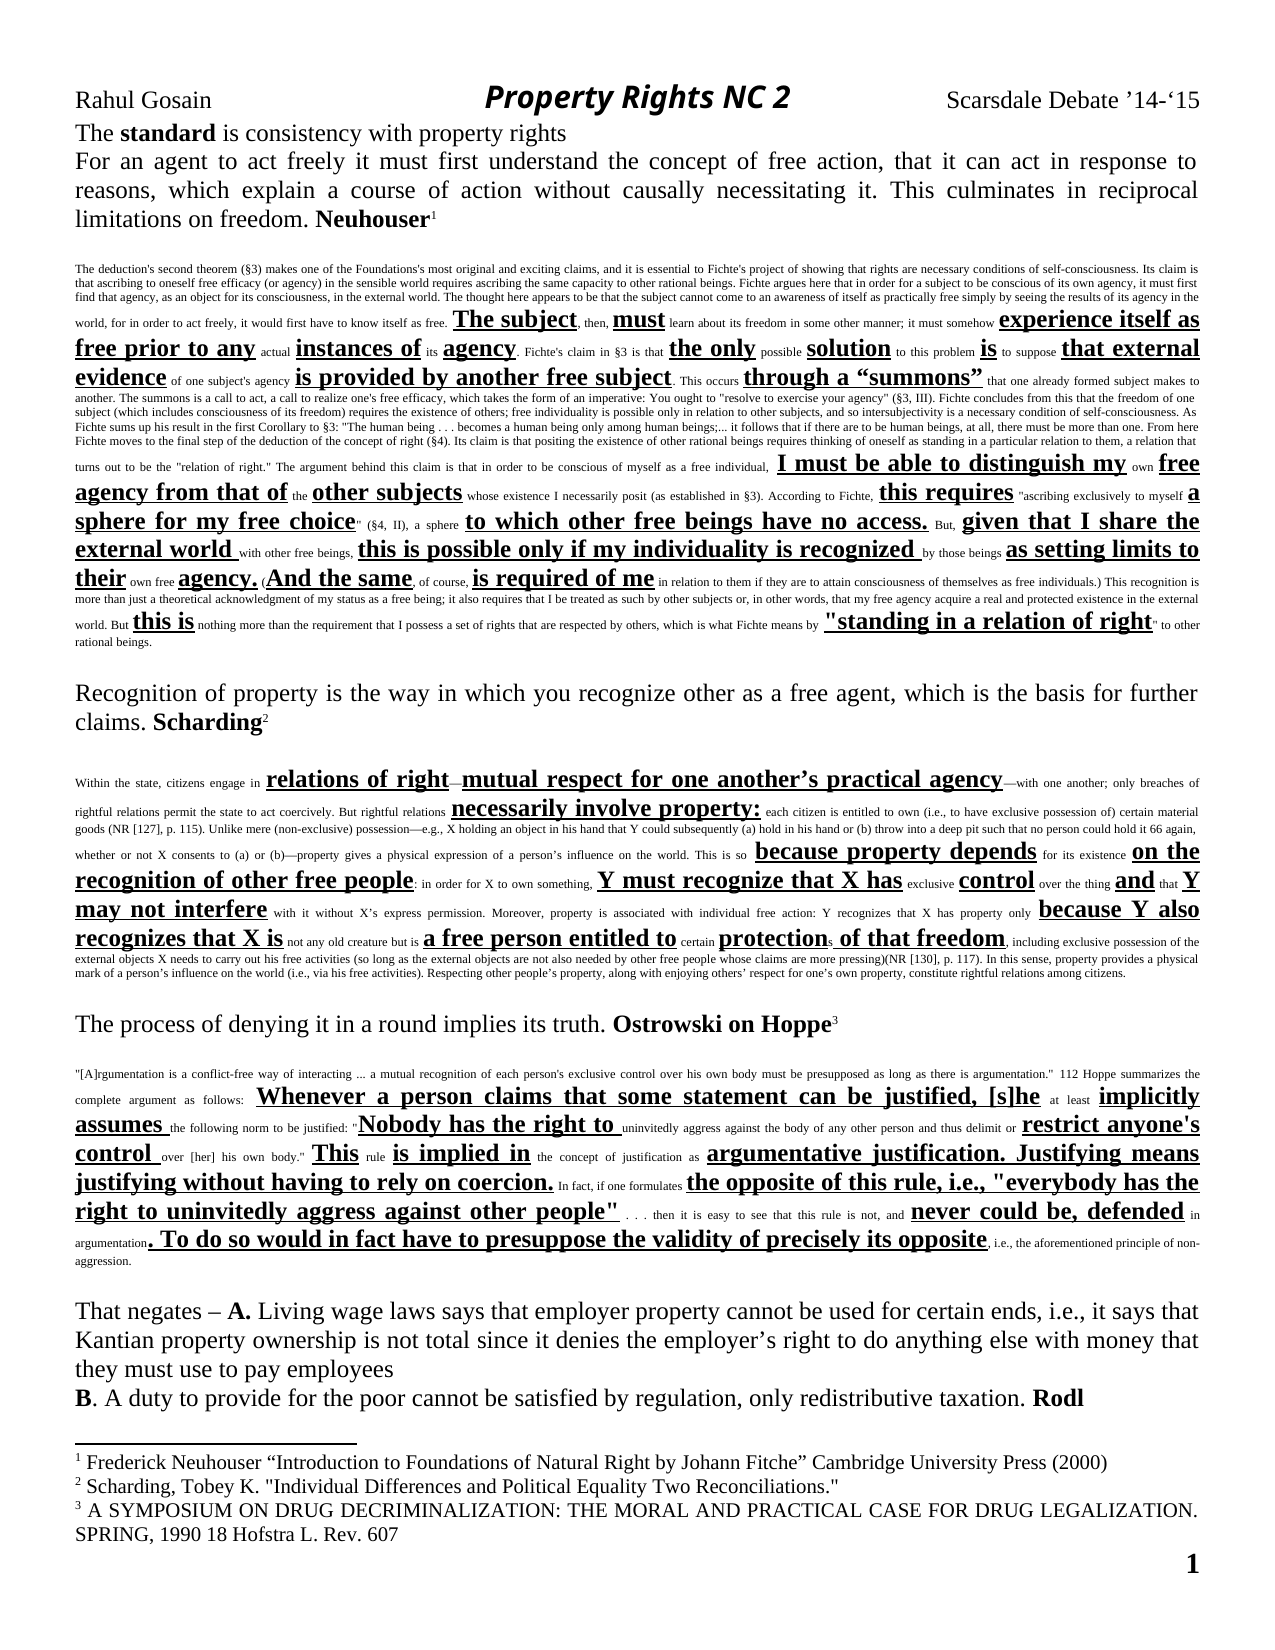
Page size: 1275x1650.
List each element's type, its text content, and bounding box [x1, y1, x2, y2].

text For an agent to act freely it must first understand the concept of free action, that it can act in response to reasons, which explain a course of action without causally necessitating it. This culminates in reciprocal limitations on freedom. Neuhouser [75, 146, 1200, 233]
text The deduction's second theorem (§3) makes one of the Foundations's most original and exciting claims, and it is essential to Fichte's project of showing that rights are necessary conditions of self-consciousness. Its claim is that ascribing to oneself free efficacy (or agency) in the sensible world requires ascribing the same capacity to other rational beings. Fichte argues here that in order for a subject to be conscious of its own agency, it must first find that agency, as an object for its consciousness, in the external world. The thought here appears to be that the subject cannot come to an awareness of itself as practically free simply by seeing the results of its agency in the world, for in order to act freely, it would first have to know itself as free. The subject, then, must learn about its freedom in some other manner; it must somehow experience itself as free prior to any actual instances of its agency. Fichte's claim in §3 is that the only possible solution to this problem is to suppose that external evidence of one subject's agency is provided by another free subject. This occurs through a “summons” that one already formed subject makes to another. The summons is a call to act, a call to realize one's free efficacy, which takes the form of an imperative: You ought to "resolve to exercise your agency" (§3, III). Fichte concludes from this that the freedom of one subject (which includes consciousness of its freedom) requires the existence of others; free individuality is possible only in relation to other subjects, and so intersubjectivity is a necessary condition of self-consciousness. As Fichte sums up his result in the first Corollary to §3: "The human being . . . becomes a human being only among human beings;... it follows that if there are to be human beings, at all, there must be more than one. From here Fichte moves to the final step of the deduction of the concept of right (§4). Its claim is that positing the existence of other rational beings requires thinking of oneself as standing in a particular relation to them, a relation that turns out to be the "relation of right." The argument behind this claim is that in order to be conscious of myself as a free individual, I must be able to distinguish my own free agency from that of the other subjects whose existence I necessarily posit (as established in §3). According to Fichte, this requires "ascribing exclusively to myself a sphere for my free choice" (§4, II), a sphere to which other free beings have no access. But, given that I share the external world with other free beings, this is possible only if my individuality is recognized by those beings as setting limits to their own free agency. (And the same, of course, is required of me in relation to them if they are to attain consciousness of themselves as free individuals.) This recognition is more than just a theoretical acknowledgment of my status as a free being; it also requires that I be treated as such by other subjects or, in other words, that my free agency acquire a real and protected existence in the external world. But this is nothing more than the requirement that I possess a set of rights that are respected by others, which is what Fichte means by "standing in a relation of right" to other rational beings. [75, 261, 1200, 649]
text B. A duty to provide for the poor cannot be satisfied by regulation, only redistributive taxation. Rodl [75, 1383, 1200, 1411]
text "[A]rgumentation is a conflict-free way of interacting ... a mutual recognition of each person's exclusive control over his own body must be presupposed as long as there is argumentation." 112 Hoppe summarizes the complete argument as follows: Whenever a person claims that some statement can be justified, [s]he at least implicitly assumes the following norm to be justified: "Nobody has the right to uninvitedly aggress against the body of any other person and thus delimit or restrict anyone's control over [her] his own body." This rule is implied in the concept of justification as argumentative justification. Justifying means justifying without having to rely on coercion. In fact, if one formulates the opposite of this rule, i.e., "everybody has the right to uninvitedly aggress against other people" . . . then it is easy to see that this rule is not, and never could be, defended in argumentation. To do so would in fact have to presuppose the validity of precisely its opposite, i.e., the aforementioned principle of non-aggression. [75, 1066, 1200, 1268]
text The process of denying it in a round implies its truth. Ostrowski on Hoppe [75, 1009, 1200, 1038]
text Within the state, citizens engage in relations of right—mutual respect for one another’s practical agency—with one another; only breaches of rightful relations permit the state to act coercively. But rightful relations necessarily involve property: each citizen is entitled to own (i.e., to have exclusive possession of) certain material goods (NR [127], p. 115). Unlike mere (non‐exclusive) possession—e.g., X holding an object in his hand that Y could subsequently (a) hold in his hand or (b) throw into a deep pit such that no person could hold it 66 again, whether or not X consents to (a) or (b)—property gives a physical expression of a person’s influence on the world. This is so because property depends for its existence on the recognition of other free people: in order for X to own something, Y must recognize that X has exclusive control over the thing and that Y may not interfere with it without X’s express permission. Moreover, property is associated with individual free action: Y recognizes that X has property only because Y also recognizes that X is not any old creature but is a free person entitled to certain protections of that freedom, including exclusive possession of the external objects X needs to carry out his free activities (so long as the external objects are not also needed by other free people whose claims are more pressing)(NR [130], p. 117). In this sense, property provides a physical mark of a person’s influence on the world (i.e., via his free activities). Respecting other people’s property, along with enjoying others’ respect for one’s own property, constitute rightful relations among citizens. [75, 764, 1200, 980]
text Recognition of property is the way in which you recognize other as a free agent, which is the basis for further claims. Scharding [75, 678, 1200, 736]
text The standard is consistency with property rights [75, 118, 1200, 146]
text That negates – A. Living wage laws says that employer property cannot be used for certain ends, i.e., it says that Kantian property ownership is not total since it denies the employer’s right to do anything else with money that they must use to pay employees [75, 1296, 1200, 1383]
